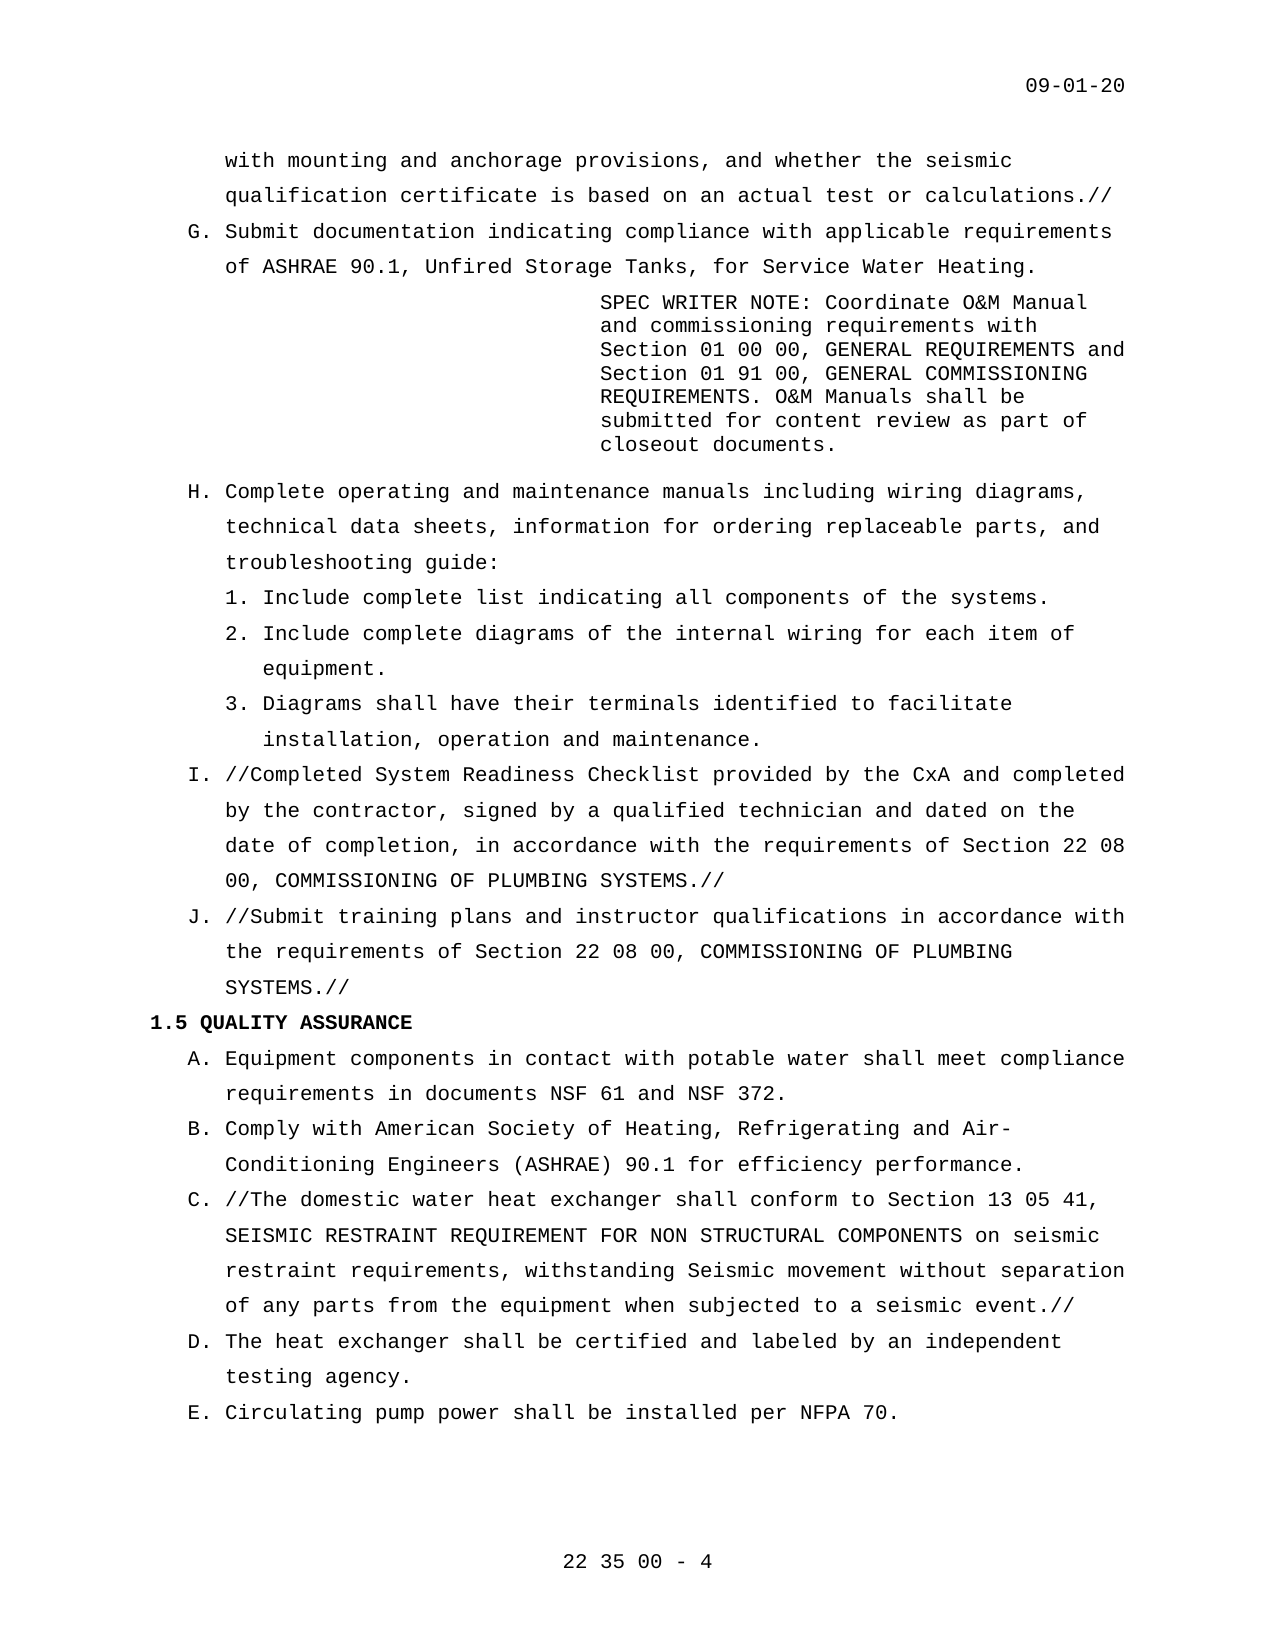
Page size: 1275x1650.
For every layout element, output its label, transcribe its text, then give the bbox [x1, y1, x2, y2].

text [187, 150, 1125, 209]
text //Submit training plans and instructor qualifications in accordance with the requirements of Section 22 08 00, COMMISSIONING OF PLUMBING SYSTEMS.// [187, 906, 1125, 1000]
text SPEC WRITER NOTE: Coordinate O&M Manual and commissioning requirements with Section 01 00 00, GENERAL REQUIREMENTS and Section 01 91 00, GENERAL COMMISSIONING REQUIREMENTS. O&M Manuals shall be submitted for content review as part of closeout documents. [600, 292, 1125, 457]
text The heat exchanger shall be certified and labeled by an independent testing agency. [187, 1331, 1125, 1390]
text Submit documentation indicating compliance with applicable requirements of ASHRAE 90.1, Unfired Storage Tanks, for Service Water Heating. [187, 221, 1125, 280]
text Include complete list indicating all components of the systems. [225, 587, 1125, 611]
text Include complete diagrams of the internal wiring for each item of equipment. [225, 622, 1125, 682]
text Diagrams shall have their terminals identified to facilitate installation, operation and maintenance. [225, 693, 1125, 752]
text //The domestic water heat exchanger shall conform to Section 13 05 41, SEISMIC RESTRAINT REQUIREMENT FOR NON STRUCTURAL COMPONENTS on seismic restraint requirements, withstanding Seismic movement without separation of any parts from the equipment when subjected to a seismic event.// [187, 1189, 1125, 1319]
text //Completed System Readiness Checklist provided by the CxA and completed by the contractor, signed by a qualified technician and dated on the date of completion, in accordance with the requirements of Section 22 08 00, COMMISSIONING OF PLUMBING SYSTEMS.// [187, 764, 1125, 894]
text QUALITY ASSURANCE [150, 1012, 1125, 1036]
text Equipment components in contact with potable water shall meet compliance requirements in documents NSF 61 and NSF 372. [187, 1047, 1125, 1107]
text Complete operating and maintenance manuals including wiring diagrams, technical data sheets, information for ordering replaceable parts, and troubleshooting guide: [187, 481, 1125, 575]
text Circulating pump power shall be installed per NFPA 70. [187, 1402, 1125, 1425]
text Comply with American Society of Heating, Refrigerating and Air-Conditioning Engineers (ASHRAE) 90.1 for efficiency performance. [187, 1118, 1125, 1177]
